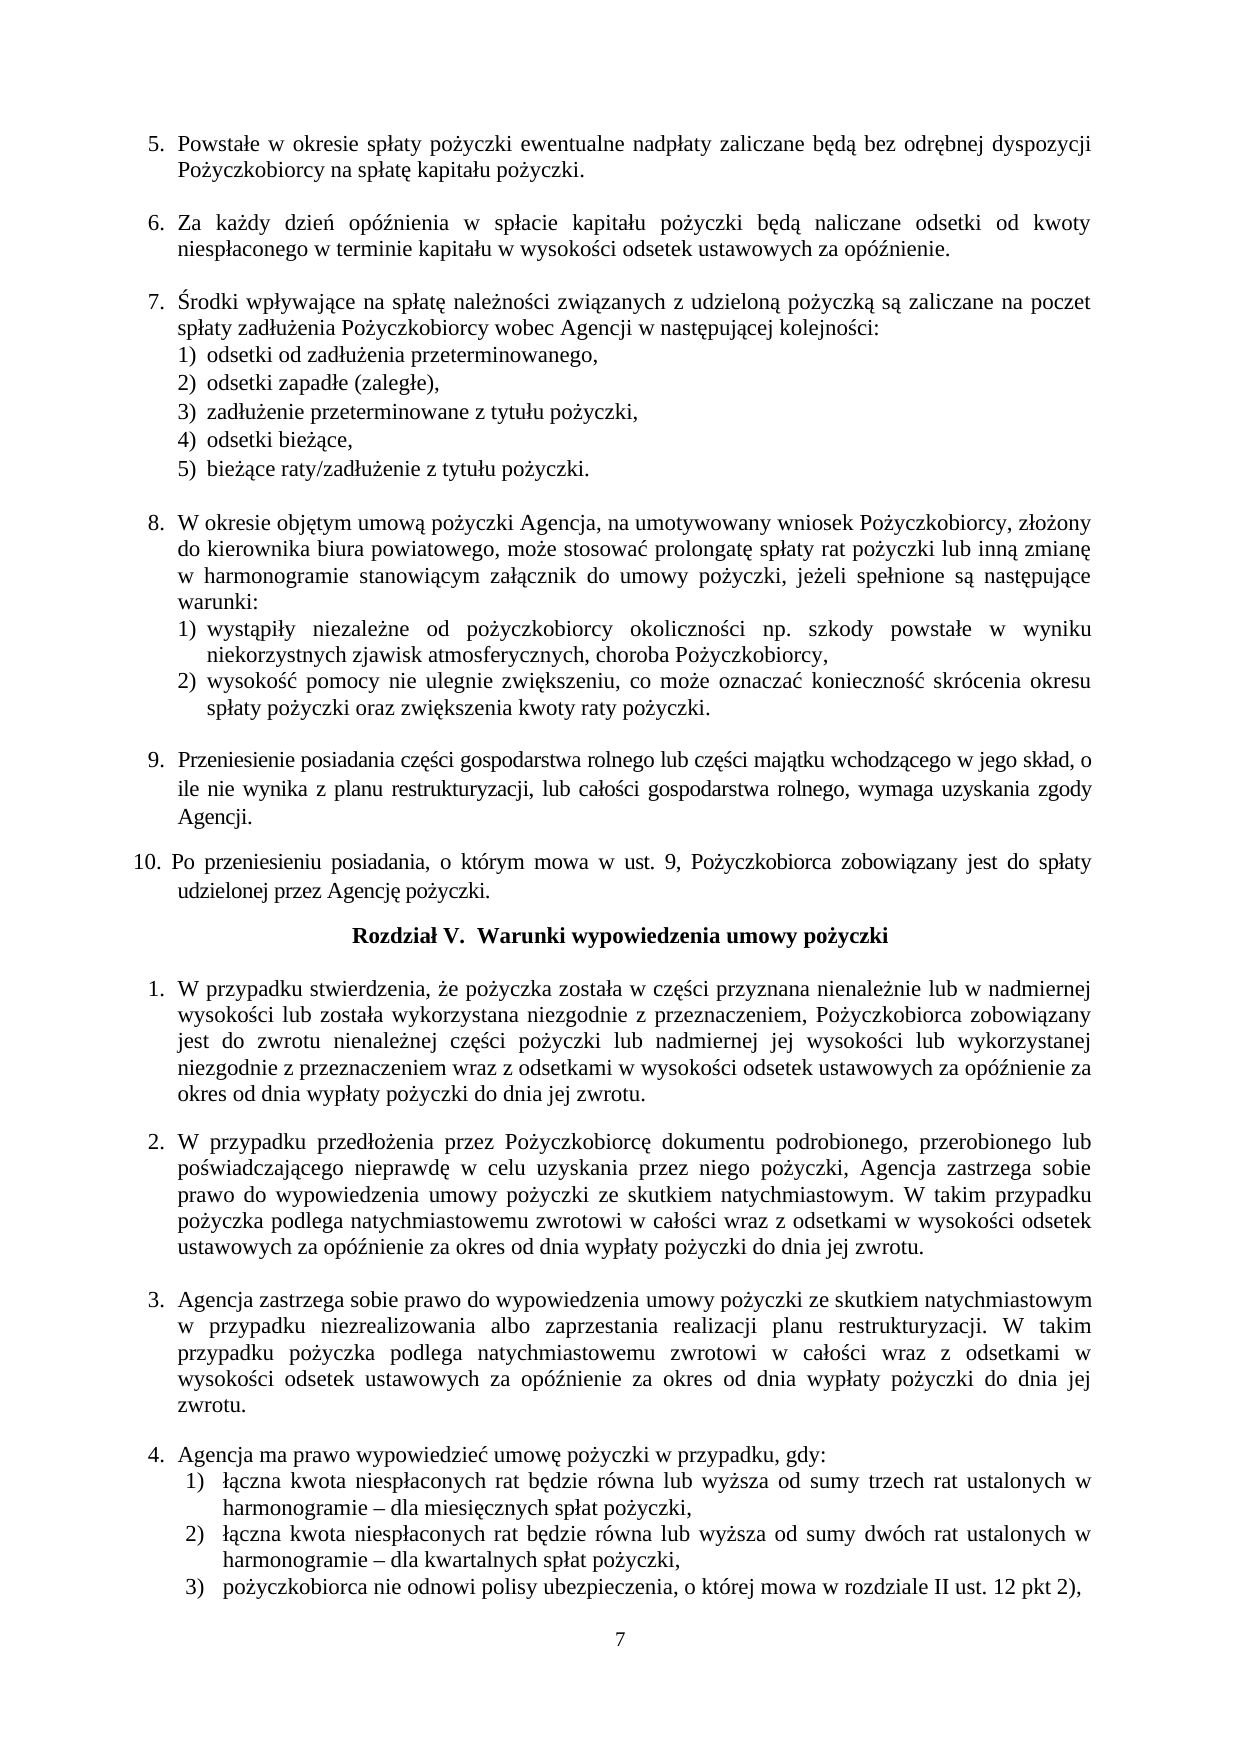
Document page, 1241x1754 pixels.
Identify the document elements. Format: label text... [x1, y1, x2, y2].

text 4. Agencja ma prawo wypowiedzieć umowę pożyczki w przypadku, gdy: [148, 1441, 1093, 1467]
text 1. W przypadku stwierdzenia, że pożyczka została w części przyznana nienależnie lub w nadmiernej wysokości lub została wykorzystana niezgodnie z przeznaczeniem, Pożyczkobiorca zobowiązany jest do zwrotu nienależnej części pożyczki lub nadmiernej jej wysokości lub wykorzystanej niezgodnie z przeznaczeniem wraz z odsetkami w wysokości odsetek ustawowych za opóźnienie za okres od dnia wypłaty pożyczki do dnia jej zwrotu. [148, 974, 1093, 1106]
text 5. Powstałe w okresie spłaty pożyczki ewentualne nadpłaty zaliczane będą bez odrębnej dyspozycji Pożyczkobiorcy na spłatę kapitału pożyczki. [148, 130, 1093, 182]
list 2. W przypadku przedłożenia przez Pożyczkobiorcę dokumentu podrobionego, przerobionego lub poświadczającego nieprawdę w celu uzyskania przez niego pożyczki, Agencja zastrzega sobie prawo do wypowiedzenia umowy pożyczki ze skutkiem natychmiastowym. W takim przypadku pożyczka podlega natychmiastowemu zwrotowi w całości wraz z odsetkami w wysokości odsetek ustawowych za opóźnienie za okres od dnia wypłaty pożyczki do dnia jej zwrotu. [148, 1128, 1093, 1260]
text 4) odsetki bieżące, [177, 426, 1093, 453]
text 3) zadłużenie przeterminowane z tytułu pożyczki, [177, 398, 1093, 424]
list łączna kwota niespłaconych rat będzie równa lub wyższa od sumy dwóch rat ustalonych w harmonogramie – dla kwartalnych spłat pożyczki, [185, 1520, 1093, 1573]
text 1) odsetki od zadłużenia przeterminowanego, [177, 341, 1093, 367]
text 1) wystąpiły niezależne od pożyczkobiorcy okoliczności np. szkody powstałe w wyniku niekorzystnych zjawisk atmosferycznych, choroba Pożyczkobiorcy, [177, 614, 1093, 667]
text 8. W okresie objętym umową pożyczki Agencja, na umotywowany wniosek Pożyczkobiorcy, złożony do kierownika biura powiatowego, może stosować prolongatę spłaty rat pożyczki lub inną zmianę w harmonogramie stanowiącym załącznik do umowy pożyczki, jeżeli spełnione są następujące warunki: [148, 509, 1093, 614]
text 10. Po przeniesieniu posiadania, o którym mowa w ust. 9, Pożyczkobiorca zobowiązany jest do spłaty udzielonej przez Agencję pożyczki. [133, 848, 1093, 903]
list łączna kwota niespłaconych rat będzie równa lub wyższa od sumy trzech rat ustalonych w harmonogramie – dla miesięcznych spłat pożyczki, [185, 1467, 1093, 1520]
text 6. Za każdy dzień opóźnienia w spłacie kapitału pożyczki będą naliczane odsetki od kwoty niespłaconego w terminie kapitału w wysokości odsetek ustawowych za opóźnienie. [148, 209, 1093, 262]
text 9. Przeniesienie posiadania części gospodarstwa rolnego lub części majątku wchodzącego w jego skład, o ile nie wynika z planu restrukturyzacji, lub całości gospodarstwa rolnego, wymaga uzyskania zgody Agencji. [148, 746, 1093, 829]
text 7. Środki wpływające na spłatę należności związanych z udzieloną pożyczką są zaliczane na poczet spłaty zadłużenia Pożyczkobiorcy wobec Agencji w następującej kolejności: [148, 288, 1093, 341]
text 3. Agencja zastrzega sobie prawo do wypowiedzenia umowy pożyczki ze skutkiem natychmiastowym w przypadku niezrealizowania albo zaprzestania realizacji planu restrukturyzacji. W takim przypadku pożyczka podlega natychmiastowemu zwrotowi w całości wraz z odsetkami w wysokości odsetek ustawowych za opóźnienie za okres od dnia wypłaty pożyczki do dnia jej zwrotu. [148, 1286, 1093, 1418]
list pożyczkobiorca nie odnowi polisy ubezpieczenia, o której mowa w rozdziale II ust. 12 pkt 2), [185, 1573, 1093, 1599]
text 5) bieżące raty/zadłużenie z tytułu pożyczki. [177, 455, 1093, 481]
text 2) wysokość pomocy nie ulegnie zwiększeniu, co może oznaczać konieczność skrócenia okresu spłaty pożyczki oraz zwiększenia kwoty raty pożyczki. [177, 667, 1093, 720]
text Rozdział V. Warunki wypowiedzenia umowy pożyczki [148, 922, 1093, 948]
text 2) odsetki zapadłe (zaległe), [177, 369, 1093, 396]
